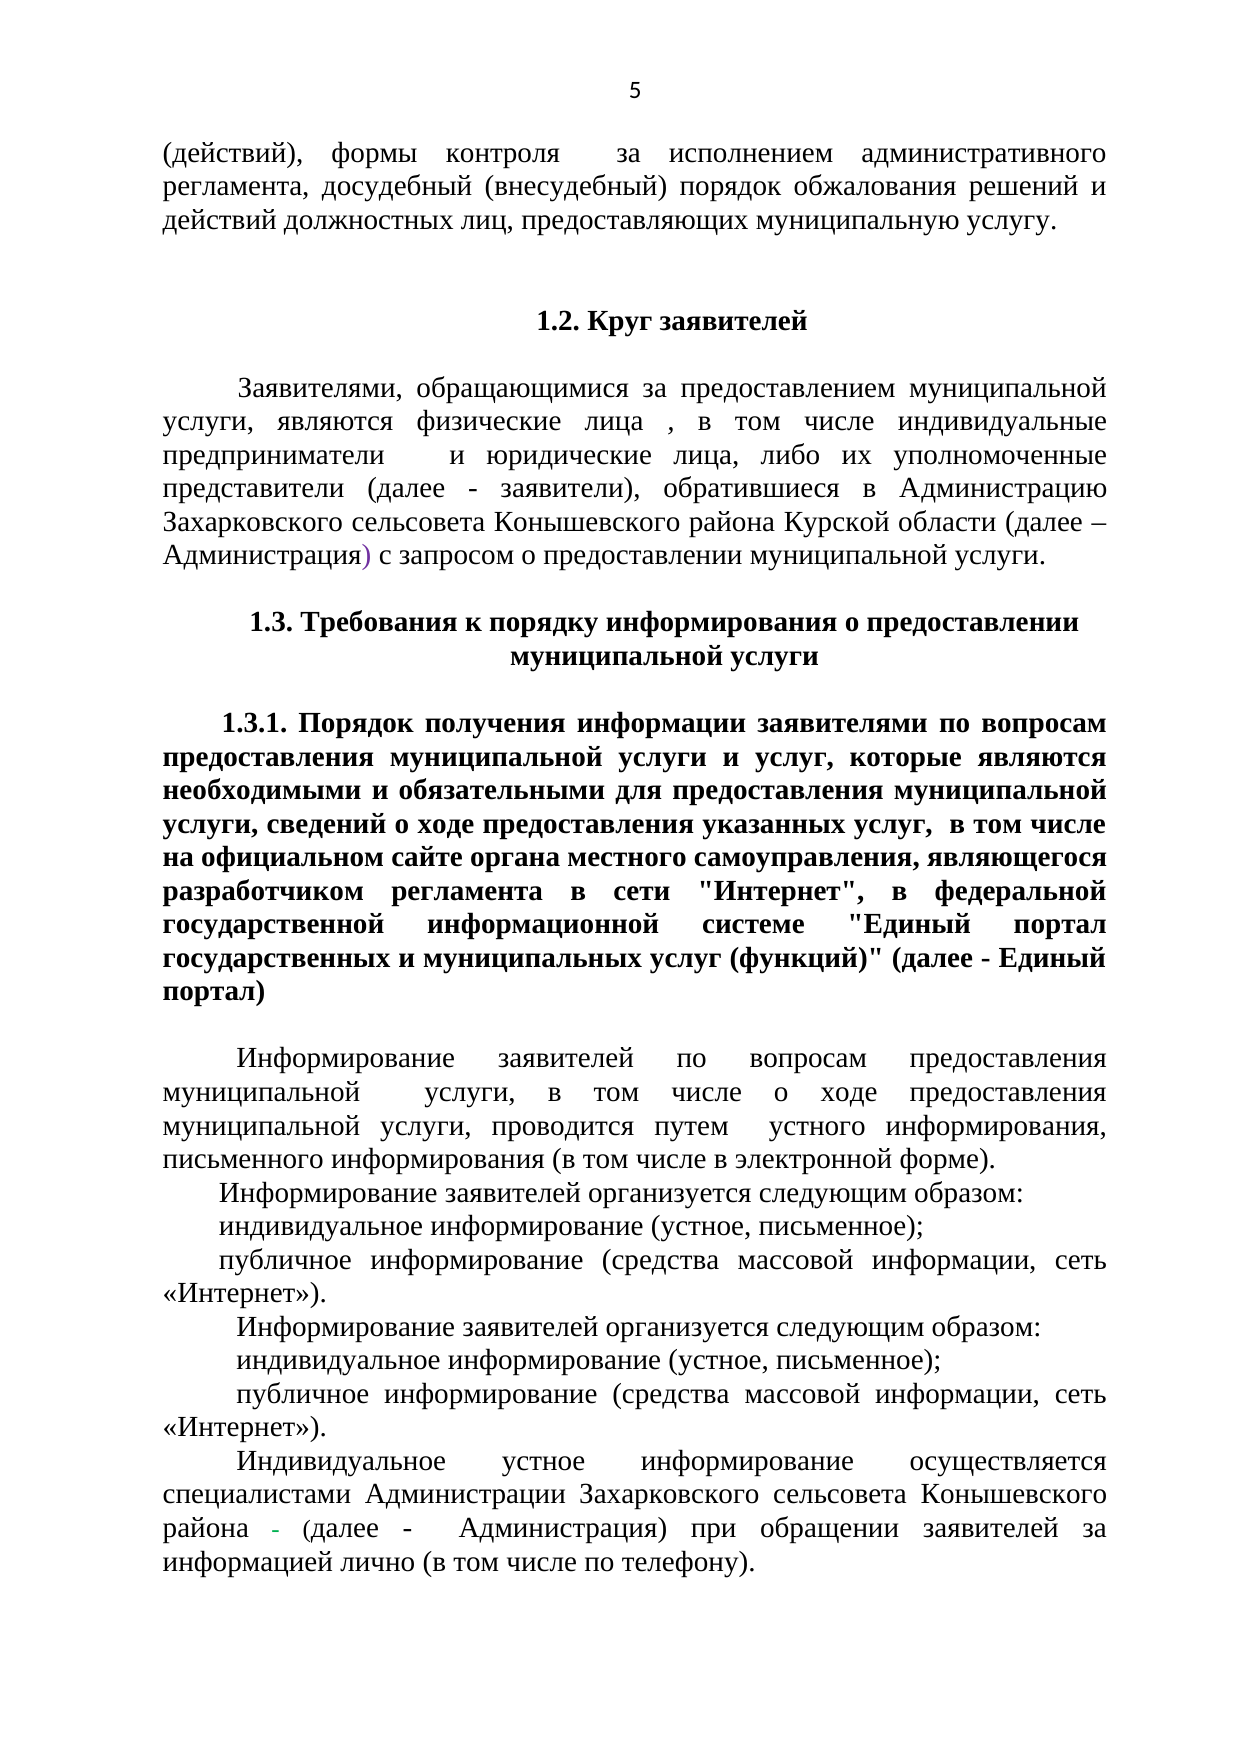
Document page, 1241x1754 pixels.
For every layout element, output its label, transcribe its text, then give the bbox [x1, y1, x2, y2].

text Информирование заявителей организуется следующим образом: [162, 1175, 1107, 1208]
text публичное информирование (средства массовой информации, сеть «Интернет»). [162, 1376, 1107, 1443]
text 1.3.1. Порядок получения информации заявителями по вопросам предоставления муниципальной услуги и услуг, которые являются необходимыми и обязательными для предоставления муниципальной услуги, сведений о ходе предоставления указанных услуг, в том числе на официальном сайте органа местного самоуправления, являющегося разработчиком регламента в сети "Интернет", в федеральной государственной информационной системе "Единый портал государственных и муниципальных услуг (функций)" (далее - Единый портал) [162, 705, 1107, 1007]
text 1.2. Круг заявителей [162, 303, 1107, 336]
text Индивидуальное устное информирование осуществляется специалистами Администрации Захарковского сельсовета Конышевского района - (далее - Администрация) при обращении заявителей за информацией лично (в том числе по телефону). [162, 1443, 1107, 1577]
text индивидуальное информирование (устное, письменное); [162, 1342, 1107, 1376]
text Информирование заявителей организуется следующим образом: [162, 1309, 1107, 1342]
text публичное информирование (средства массовой информации, сеть «Интернет»). [162, 1242, 1107, 1309]
text муниципальной услуги [162, 638, 1107, 672]
text Заявителями, обращающимися за предоставлением муниципальной услуги, являются физические лица , в том числе индивидуальные предприниматели и юридические лица, либо их уполномоченные представители (далее - заявители), обратившиеся в Администрацию Захарковского сельсовета Конышевского района Курской области (далее – Администрация) с запросом о предоставлении муниципальной услуги. [162, 370, 1107, 571]
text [162, 135, 1107, 236]
text Информирование заявителей по вопросам предоставления муниципальной услуги, в том числе о ходе предоставления муниципальной услуги, проводится путем устного информирования, письменного информирования (в том числе в электронной форме). [162, 1041, 1107, 1175]
text 1.3. Требования к порядку информирования о предоставлении [162, 604, 1107, 638]
text индивидуальное информирование (устное, письменное); [162, 1208, 1107, 1242]
